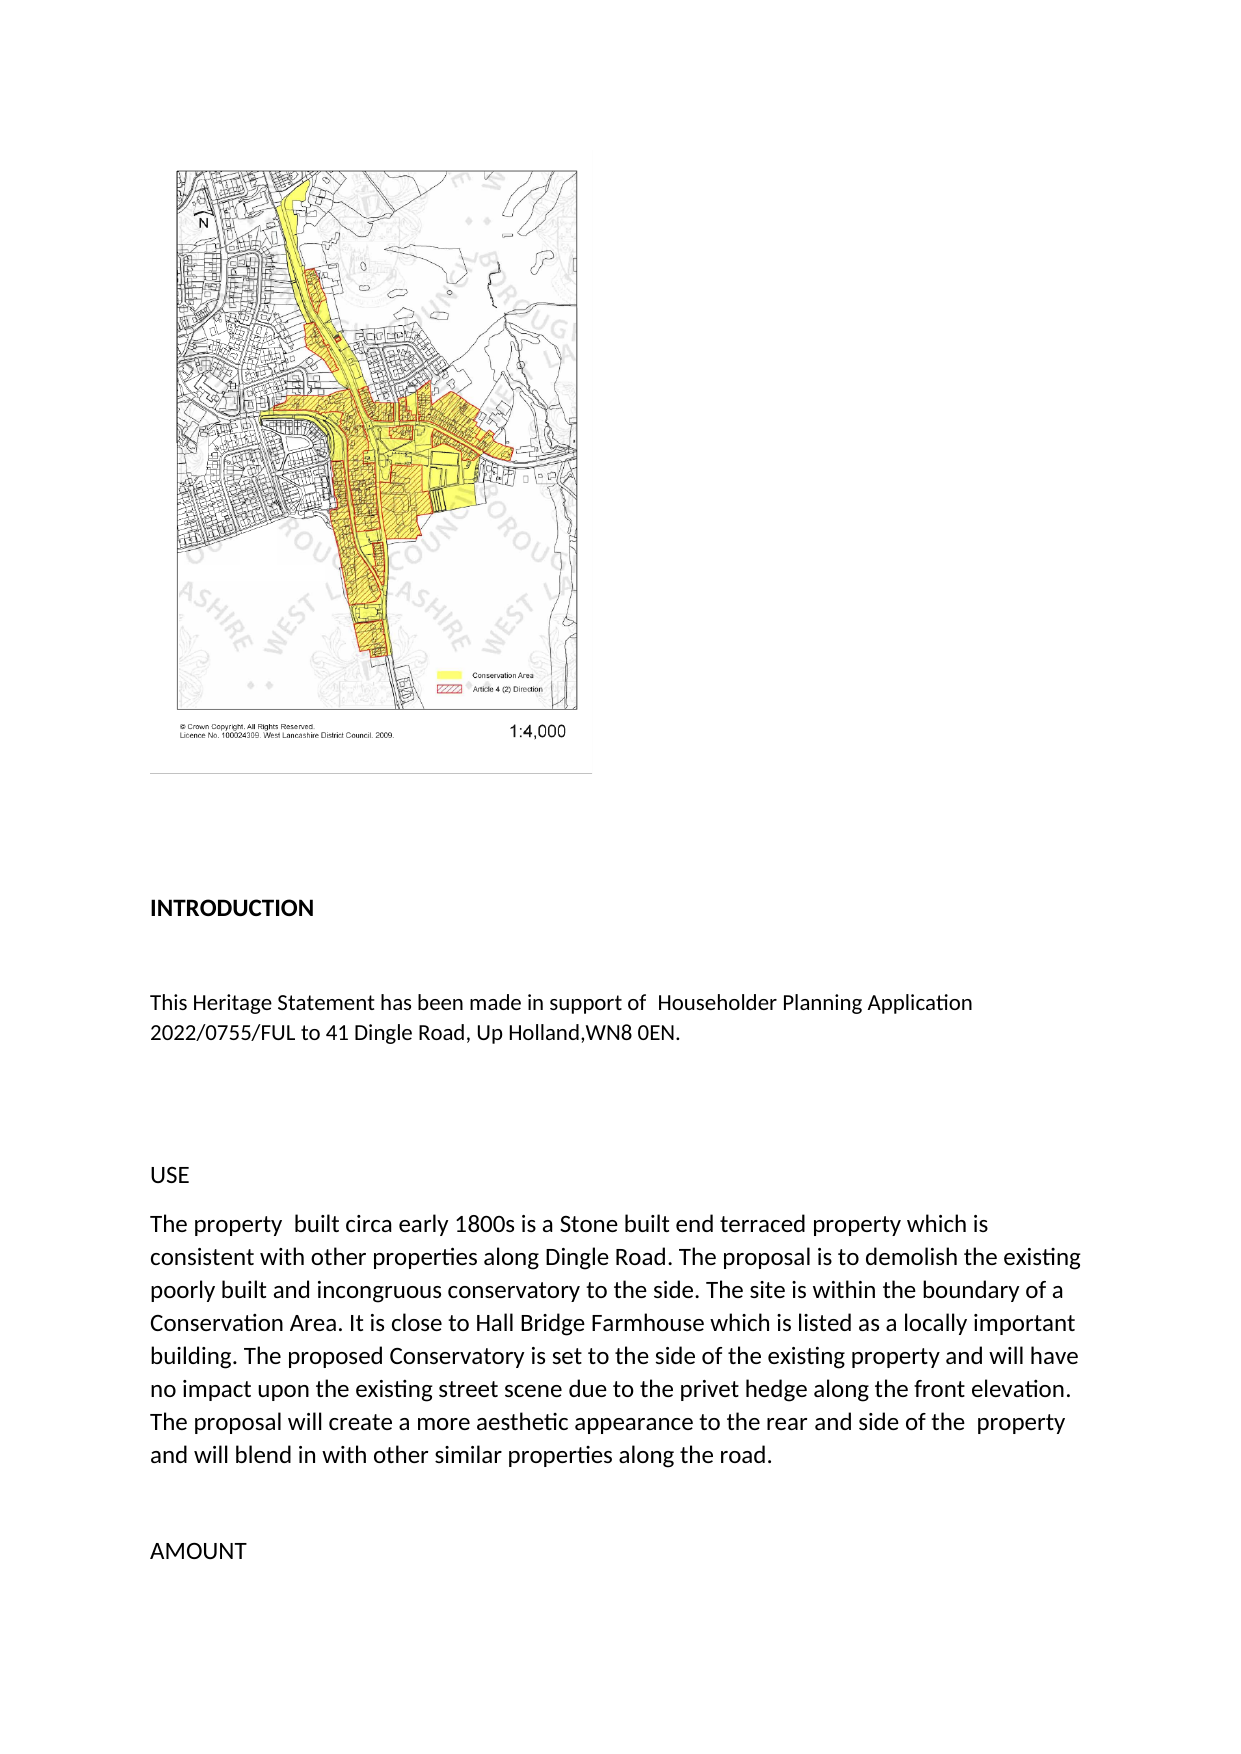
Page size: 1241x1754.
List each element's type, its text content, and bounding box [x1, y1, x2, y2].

text This Heritage Statement has been made in support of Householder Planning Application 2022/0755/FUL to 41 Dingle Road, Up Holland,WN8 0EN. [150, 988, 1090, 1046]
text USE [150, 1159, 1090, 1189]
text AMOUNT [150, 1536, 1090, 1566]
picture [150, 150, 593, 774]
text The property built circa early 1800s is a Stone built end terraced property which is consistent with other properties along Dingle Road. The proposal is to demolish the existing poorly built and incongruous conservatory to the side. The site is within the boundary of a Conservation Area. It is close to Hall Bridge Farmhouse which is listed as a locally important building. The proposed Conservatory is set to the side of the existing property and will have no impact upon the existing street scene due to the privet hedge along the front elevation. The proposal will create a more aesthetic appearance to the rear and side of the property and will blend in with other similar properties along the road. [150, 1209, 1090, 1469]
text INTRODUCTION [150, 892, 1090, 922]
